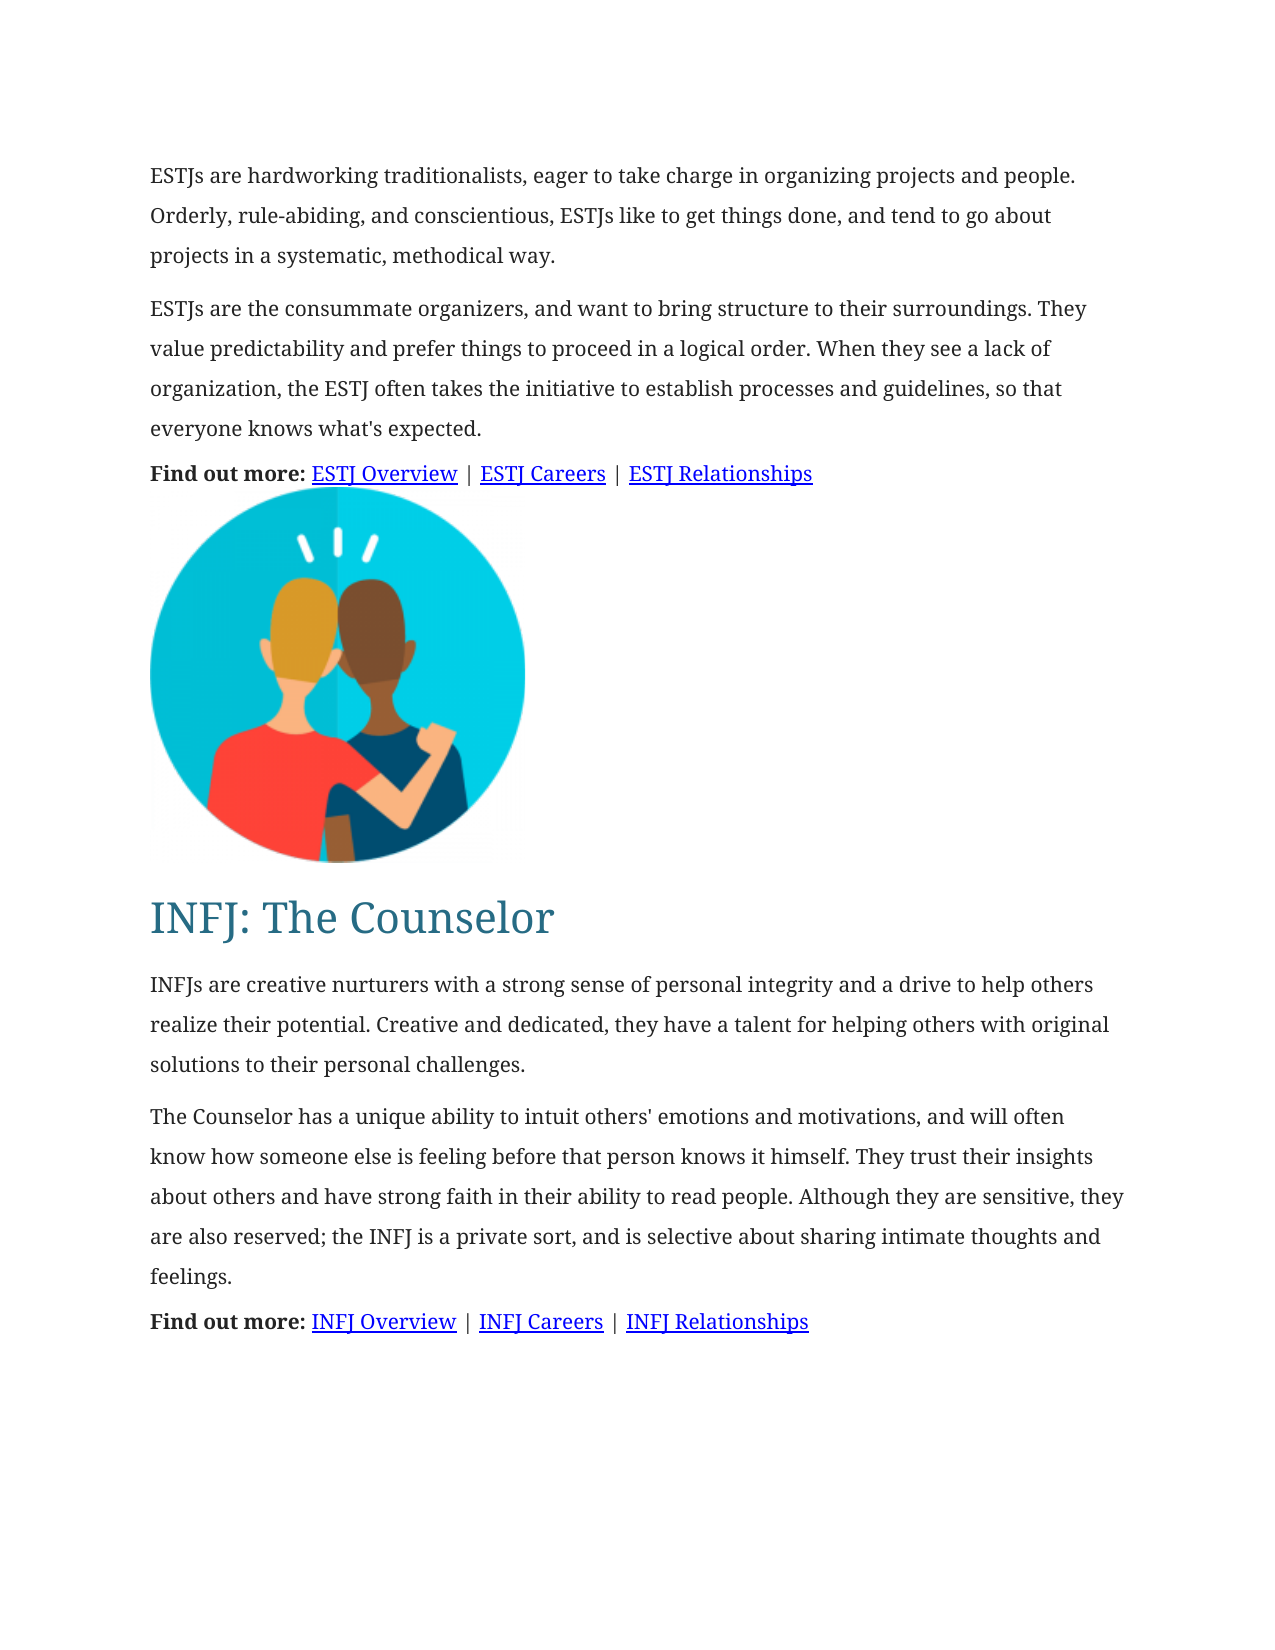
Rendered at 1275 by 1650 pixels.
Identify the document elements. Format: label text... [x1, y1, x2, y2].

text Find out more: ESTJ Overview | ESTJ Careers | ESTJ Relationships [150, 455, 1125, 487]
text INFJs are creative nurturers with a strong sense of personal integrity and a drive to help others realize their potential. Creative and dedicated, they have a talent for helping others with original solutions to their personal challenges. [150, 958, 1125, 1078]
text Find out more: INFJ Overview | INFJ Careers | INFJ Relationships [150, 1303, 1125, 1336]
text ESTJs are hardworking traditionalists, eager to take charge in organizing projects and people. Orderly, rule-abiding, and conscientious, ESTJs like to get things done, and tend to go about projects in a systematic, methodical way. [150, 150, 1125, 270]
text ESTJs are the consummate organizers, and want to bring structure to their surroundings. They value predictability and prefer things to proceed in a logical order. When they see a lack of organization, the ESTJ often takes the initiative to establish processes and guidelines, so that everyone knows what's expected. [150, 282, 1125, 442]
text INFJ: The Counselor [150, 887, 1125, 946]
picture [150, 487, 525, 863]
text The Counselor has a unique ability to intuit others' emotions and motivations, and will often know how someone else is feeling before that person knows it himself. They trust their insights about others and have strong faith in their ability to read people. Although they are sensitive, they are also reserved; the INFJ is a private sort, and is selective about sharing intimate thoughts and feelings. [150, 1091, 1125, 1291]
